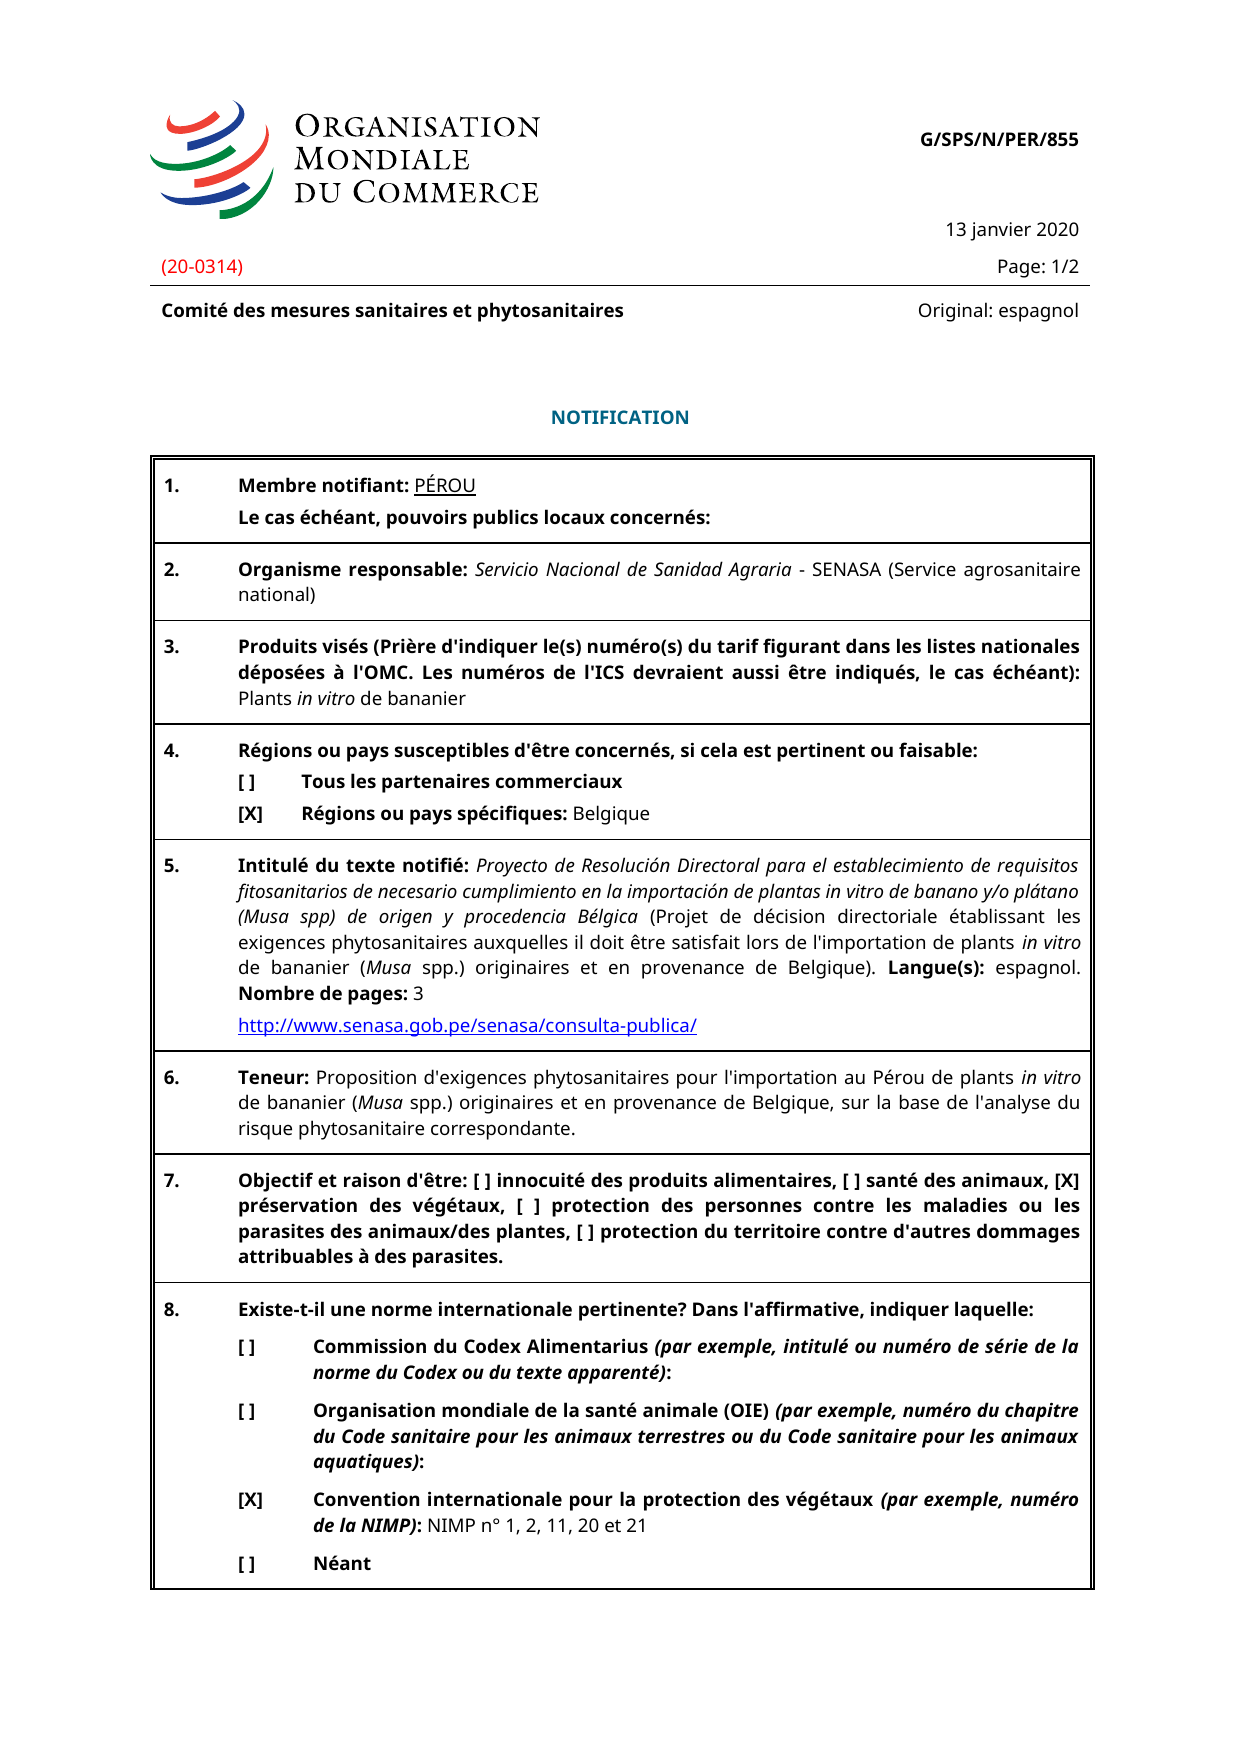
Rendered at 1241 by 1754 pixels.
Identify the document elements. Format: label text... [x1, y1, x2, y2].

table_cell Produits visés (Prière d'indiquer le(s) numéro(s) du tarif figurant dans les listes nationales déposées à l'OMC. Les numéros de l'ICS devraient aussi être indiqués, le cas échéant): Plants in vitro de bananier [227, 621, 1090, 723]
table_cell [227, 1283, 1090, 1588]
table_header 1. [155, 460, 227, 542]
table_cell 8. [155, 1283, 227, 1588]
table_cell 4. [155, 725, 227, 838]
table_cell 7. [155, 1155, 227, 1282]
table_header Membre notifiant: PÉROU Le cas échéant, pouvoirs publics locaux concernés: [227, 460, 1090, 542]
table_cell Objectif et raison d'être: [ ] innocuité des produits alimentaires, [ ] santé des animaux, [X] préservation des végétaux, [ ] protection des personnes contre les maladies ou les parasites des animaux/des plantes, [ ] protection du territoire contre d'autres dommages attribuables à des parasites. [227, 1155, 1090, 1282]
table_cell Teneur: Proposition d'exigences phytosanitaires pour l'importation au Pérou de plants in vitro de bananier (Musa spp.) originaires et en provenance de Belgique, sur la base de l'analyse du risque phytosanitaire correspondante. [227, 1052, 1090, 1153]
table_cell 2. [155, 544, 227, 620]
table_cell 6. [155, 1052, 227, 1153]
table_cell 5. [155, 840, 227, 1050]
table_cell Régions ou pays susceptibles d'être concernés, si cela est pertinent ou faisable: [ ] Tous les partenaires commerciaux [X] Régions ou pays spécifiques: Belgique [227, 725, 1090, 838]
table_cell 3. [155, 621, 227, 723]
table_cell Intitulé du texte notifié: Proyecto de Resolución Directoral para el establecimiento de requisitos fitosanitarios de necesario cumplimiento en la importación de plantas in vitro de banano y/o plátano (Musa spp) de origen y procedencia Bélgica (Projet de décision directoriale établissant les exigences phytosanitaires auxquelles il doit être satisfait lors de l'importation de plants in vitro de bananier (Musa spp.) originaires et en provenance de Belgique). Langue(s): espagnol. Nombre de pages: 3 http://www.senasa.gob.pe/senasa/consulta-publica/ [227, 840, 1090, 1050]
title NOTIFICATION [150, 405, 1090, 430]
table_cell Organisme responsable: Servicio Nacional de Sanidad Agraria - SENASA (Service agrosanitaire national) [227, 544, 1090, 620]
